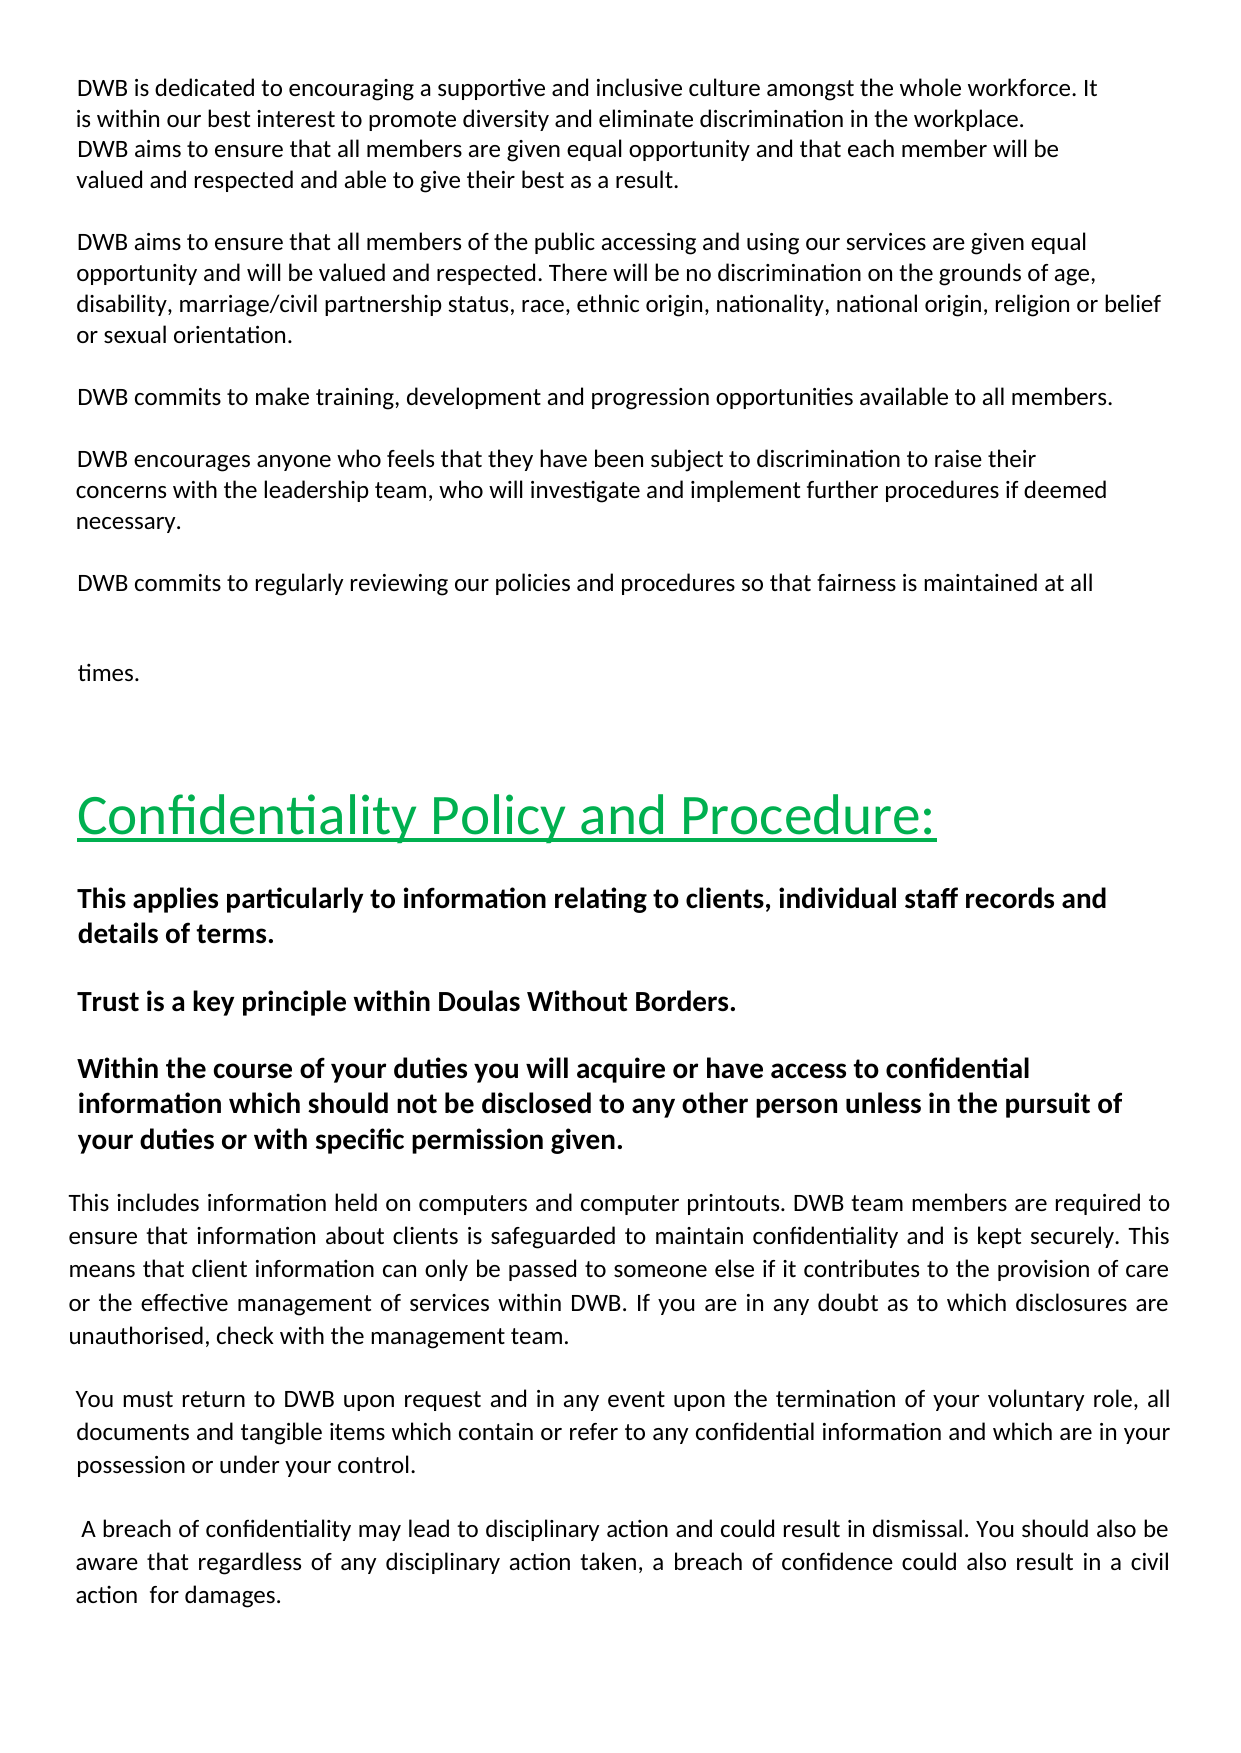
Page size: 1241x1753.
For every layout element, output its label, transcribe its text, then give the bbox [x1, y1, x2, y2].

text This applies particularly to information relating to clients, individual staff records and details of terms. [77, 880, 1162, 951]
text DWB aims to ensure that all members of the public accessing and using our services are given equal opportunity and will be valued and respected. There will be no discrimination on the grounds of age, disability, marriage/civil partnership status, race, ethnic origin, nationality, national origin, religion or belief or sexual orientation. [76, 227, 1163, 349]
text This includes information held on computers and computer printouts. DWB team members are required to ensure that information about clients is safeguarded to maintain confidentiality and is kept securely. This means that client information can only be passed to someone else if it contributes to the provision of care or the effective management of services within DWB. If you are in any doubt as to which disclosures are unauthorised, check with the management team. [68, 1317, 1172, 1351]
text DWB encourages anyone who feels that they have been subject to discrimination to raise their concerns with the leadership team, who will investigate and implement further procedures if deemed necessary. [76, 443, 1134, 535]
text DWB commits to regularly reviewing our policies and procedures so that fairness is maintained at all times. [77, 567, 1162, 688]
text A breach of confidentiality may lead to disciplinary action and could result in dismissal. You should also be aware that regardless of any disciplinary action taken, a breach of confidence could also result in a civil action for damages. [75, 1513, 1171, 1546]
text Within the course of your duties you will acquire or have access to confidential information which should not be disclosed to any other person unless in the pursuit of your duties or with specific permission given. [77, 1050, 1162, 1157]
text You must return to DWB upon request and in any event upon the termination of your voluntary role, all documents and tangible items which contain or refer to any confidential information and which are in your possession or under your control. [75, 1414, 1172, 1480]
text Trust is a key principle within Doulas Without Borders. [77, 983, 1162, 1018]
text A breach of confidentiality may lead to disciplinary action and could result in dismissal. You should also be aware that regardless of any disciplinary action taken, a breach of confidence could also result in a civil action for damages. [75, 1576, 1171, 1609]
text DWB aims to ensure that all members are given equal opportunity and that each member will be valued and respected and able to give their best as a result. [76, 134, 1132, 195]
text DWB commits to make training, development and progression opportunities available to all members. [77, 381, 1183, 412]
text Confidentiality Policy and Procedure: [77, 778, 1162, 848]
text DWB is dedicated to encouraging a supportive and inclusive culture amongst the whole workforce. It is within our best interest to promote diversity and eliminate discrimination in the workplace. [76, 72, 1119, 133]
